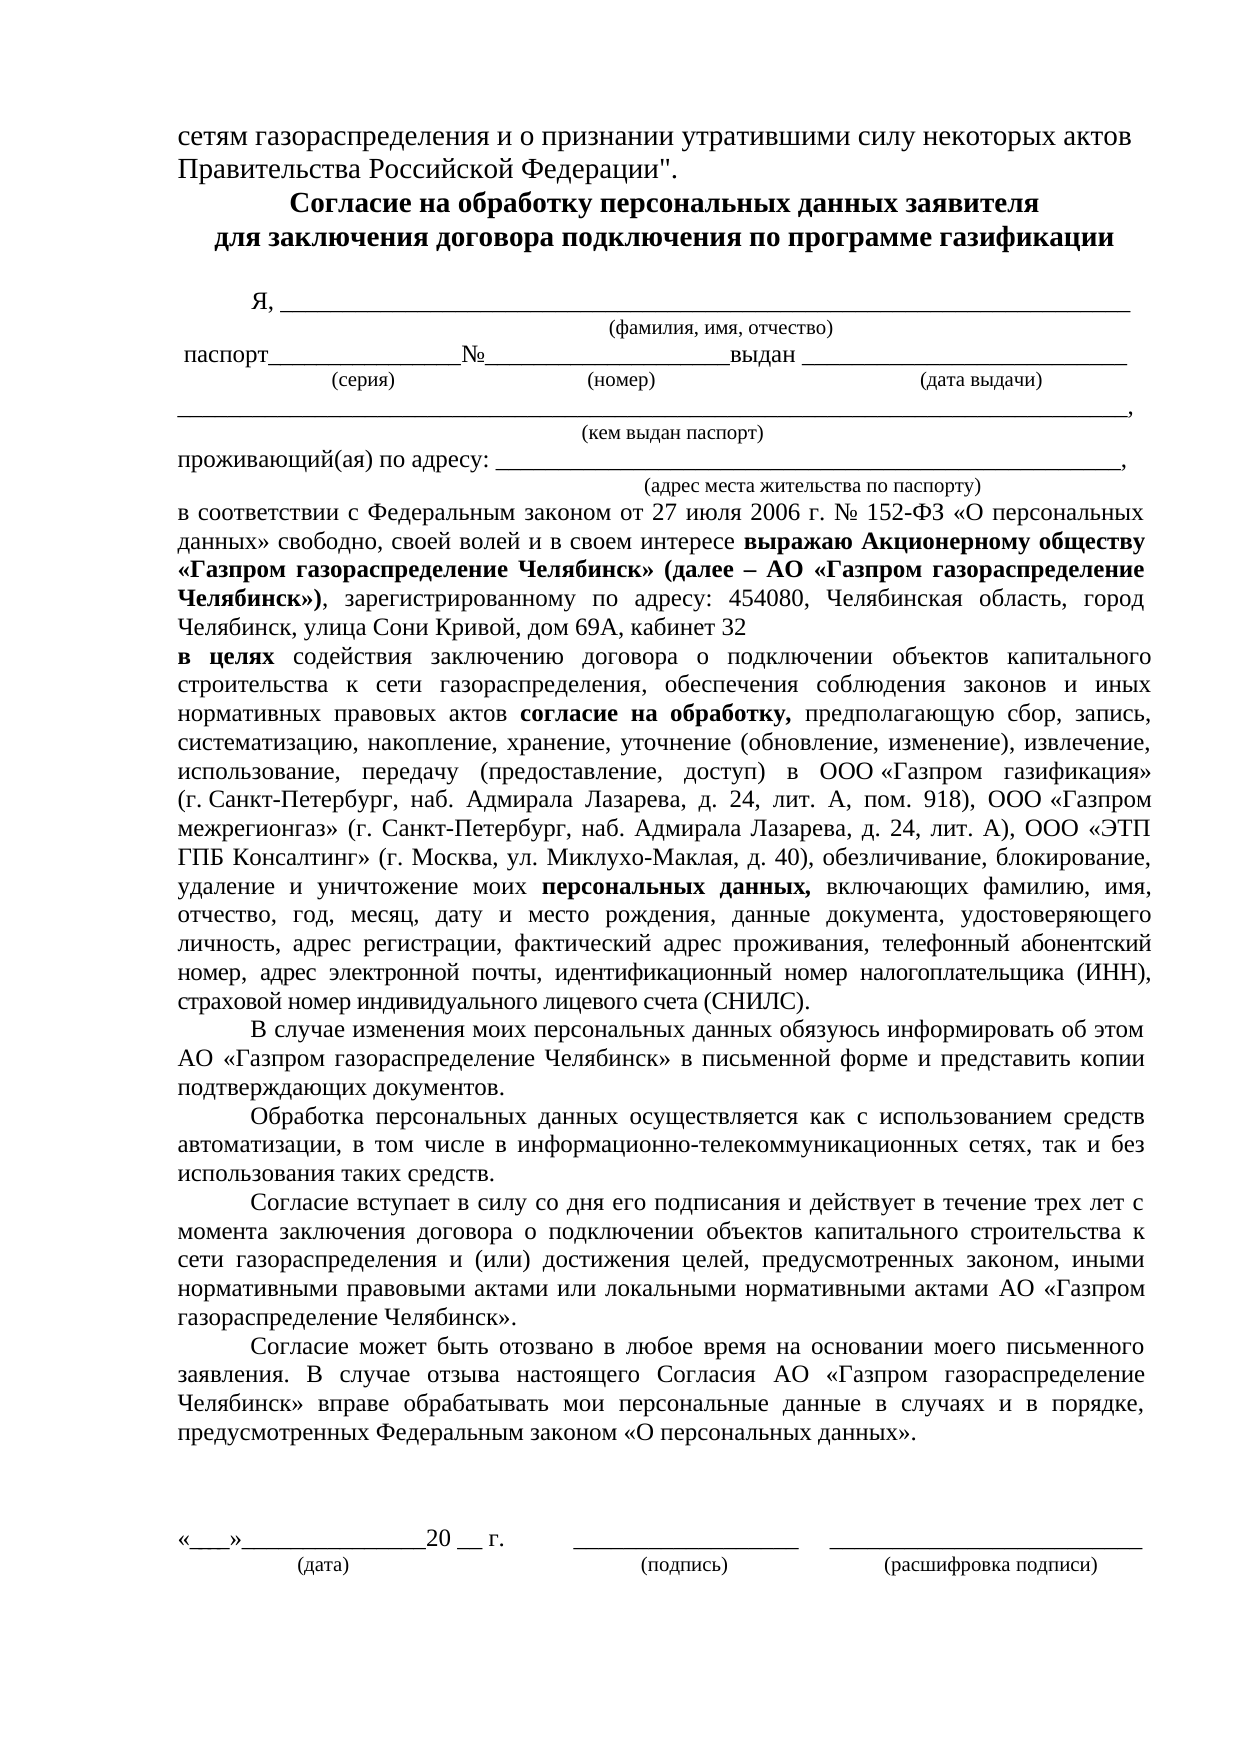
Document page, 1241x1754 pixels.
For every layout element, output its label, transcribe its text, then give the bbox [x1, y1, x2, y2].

text Согласие на обработку персональных данных заявителя [177, 185, 1152, 219]
text для заключения договора подключения по программе газификации [177, 219, 1152, 252]
text Согласие вступает в силу со дня его подписания и действует в течение трех лет с момента заключения договора о подключении объектов капитального строительства к сети газораспределения и (или) достижения целей, предусмотренных законом, иными нормативными правовыми актами или локальными нормативными актами АО «Газпром газораспределение Челябинск». [177, 1187, 1145, 1331]
text Обработка персональных данных осуществляется как с использованием средств автоматизации, в том числе в информационно-телекоммуникационных сетях, так и без использования таких средств. [177, 1101, 1145, 1187]
text (дата) (подпись) (расшифровка подписи) [177, 1551, 1152, 1576]
text (адрес места жительства по паспорту) [644, 473, 1152, 497]
text (фамилия, имя, отчество) [608, 314, 1152, 339]
text « » 20 __ г. __________________ _________________________ [177, 1523, 1152, 1551]
text в целях содействия заключению договора о подключении объектов капитального строительства к сети газораспределения, обеспечения соблюдения законов и иных нормативных правовых актов согласие на обработку, предполагающую сбор, запись, систематизацию, накопление, хранение, уточнение (обновление, изменение), извлечение, использование, передачу (предоставление, доступ) в ООО «Газпром газификация» (г. Санкт-Петербург, наб. Адмирала Лазарева, д. 24, лит. А, пом. 918), ООО «Газпром межрегионгаз» (г. Санкт-Петербург, наб. Адмирала Лазарева, д. 24, лит. А), ООО «ЭТП ГПБ Консалтинг» (г. Москва, ул. Миклухо-Маклая, д. 40), обезличивание, блокирование, удаление и уничтожение моих персональных данных, включающих фамилию, имя, отчество, год, месяц, дату и место рождения, данные документа, удостоверяющего личность, адрес регистрации, фактический адрес проживания, телефонный абонентский номер, адрес электронной почты, идентификационный номер налогоплательщика (ИНН), страховой номер индивидуального лицевого счета (СНИЛС). [177, 641, 1152, 1014]
text проживающий(ая) по адресу: __________________________________________________, [177, 444, 1152, 473]
text в соответствии с Федеральным законом от 27 июля 2006 г. № 152-ФЗ «О персональных данных» свободно, своей волей и в своем интересе выражаю Акционерному обществу «Газпром газораспределение Челябинск» (далее – АО «Газпром газораспределение Челябинск»), зарегистрированному по адресу: 454080, Челябинская область, город Челябинск, улица Сони Кривой, дом 69А, кабинет 32 [177, 497, 1145, 641]
text В случае изменения моих персональных данных обязуюсь информировать об этом АО «Газпром газораспределение Челябинск» в письменной форме и представить копии подтверждающих документов. [177, 1014, 1145, 1101]
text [177, 118, 1152, 185]
text (кем выдан паспорт) [581, 420, 1152, 444]
text (серия) (номер) (дата выдачи) [331, 367, 1152, 391]
text паспорт № выдан __________________________ [183, 339, 1152, 367]
text Согласие может быть отозвано в любое время на основании моего письменного заявления. В случае отзыва настоящего Согласия АО «Газпром газораспределение Челябинск» вправе обрабатывать мои персональные данные в случаях и в порядке, предусмотренных Федеральным законом «О персональных данных». [177, 1331, 1145, 1446]
text ____________________________________________________________________________, [177, 391, 1152, 420]
text Я, ____________________________________________________________________ [177, 286, 1152, 314]
